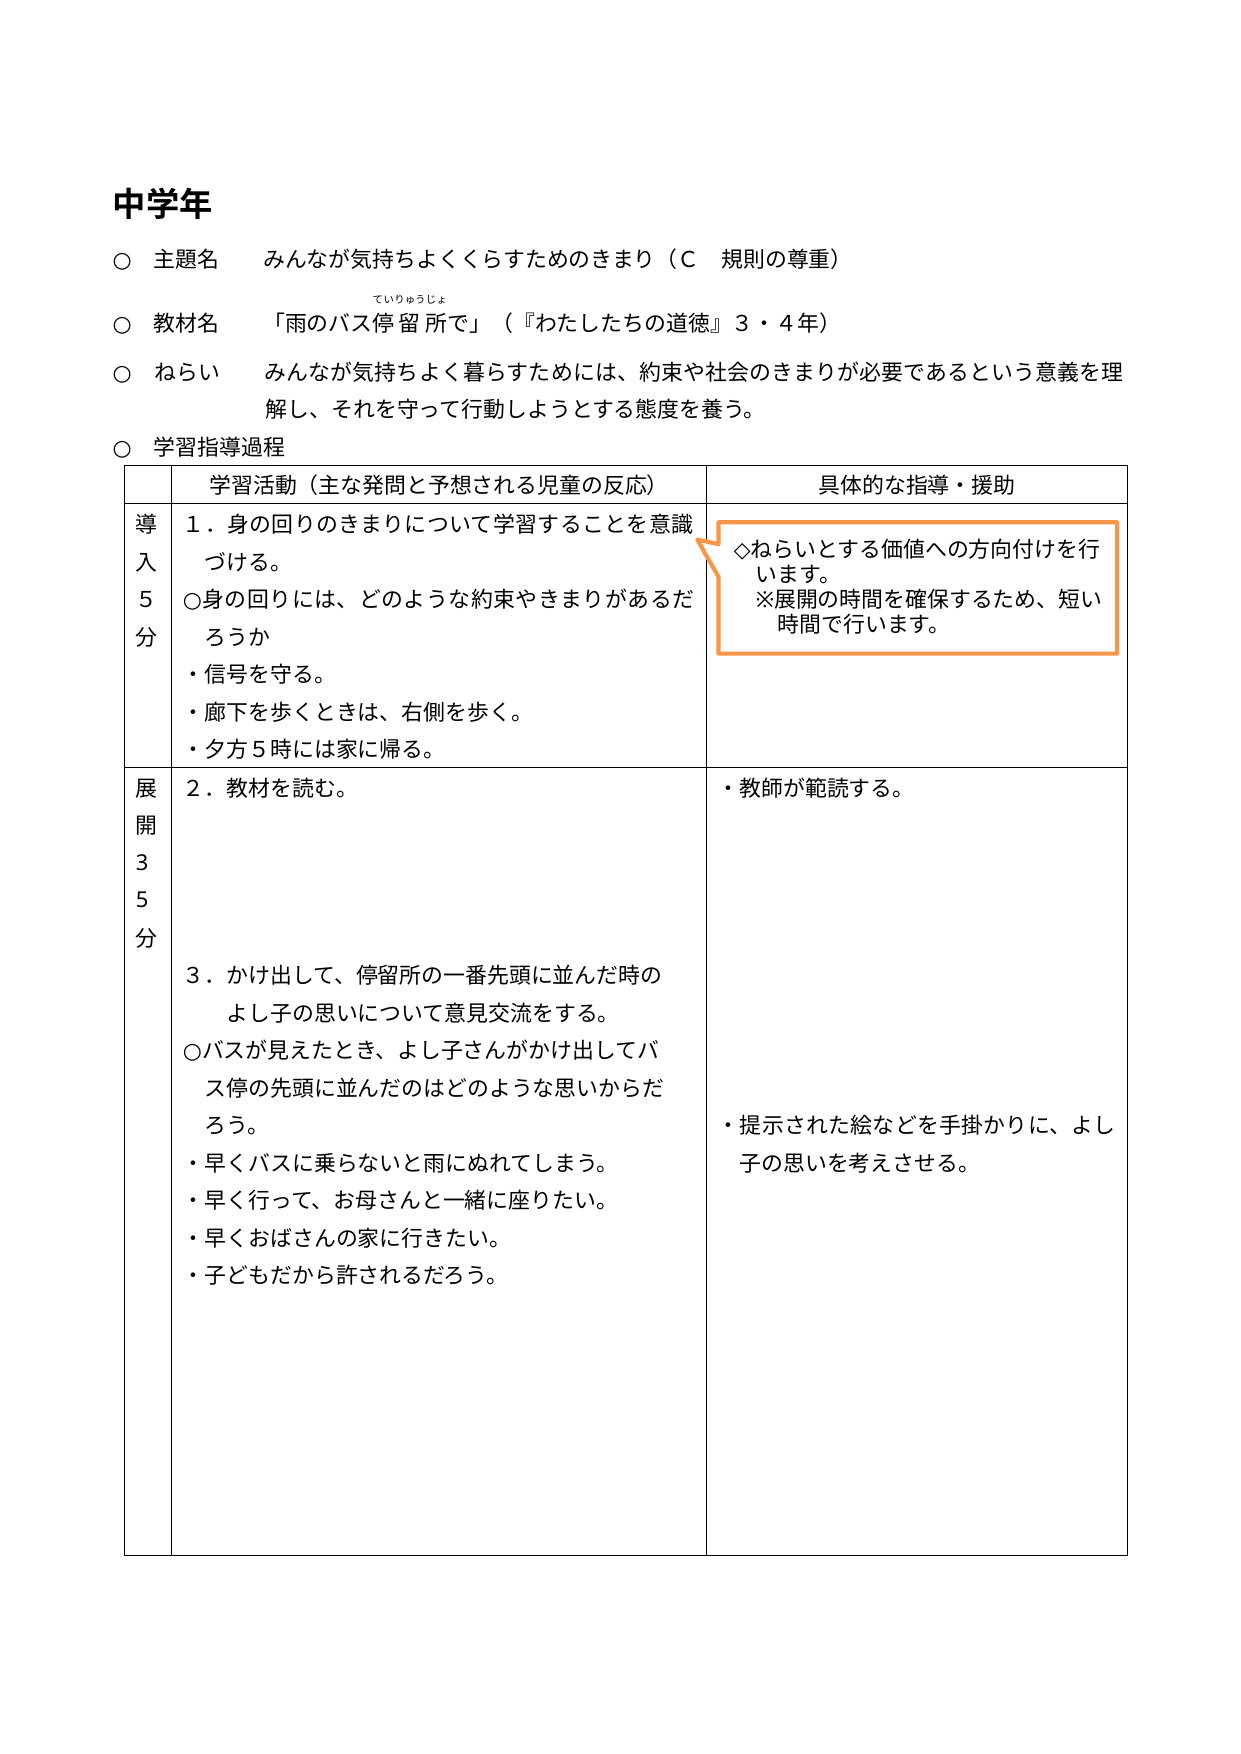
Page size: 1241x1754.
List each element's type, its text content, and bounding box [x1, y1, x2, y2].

text 中学年 [112, 164, 1128, 239]
table_cell 導入５分 [125, 504, 171, 767]
text ○ 教材名 「雨のバスで」（『わたしたちの道徳』３・４年） [112, 277, 1128, 352]
table_cell 展開35分 [125, 768, 171, 1555]
text ○ 学習指導過程 [112, 427, 1128, 464]
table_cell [707, 768, 1127, 1555]
text ○ 主題名 みんなが気持ちよくくらすためのきまり（Ｃ 規則の尊重） [112, 239, 1128, 277]
text ○ ねらい みんなが気持ちよく暮らすためには、約束や社会のきまりが必要であるという意義を理解し、それを守って行動しようとする態度を養う。 [112, 352, 1128, 427]
table_header 具体的な指導・援助 [707, 466, 1127, 503]
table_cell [172, 768, 706, 1555]
table_cell [707, 504, 1127, 767]
table_cell １．身の回りのきまりについて学習することを意識づける。 ○身の回りには、どのような約束やきまりがあるだろうか ・信号を守る。 ・廊下を歩くときは、右側を歩く。 ・夕方５時には家に帰る。 [172, 504, 706, 767]
table_header [125, 466, 171, 503]
table_header 学習活動（主な発問と予想される児童の反応） [172, 466, 706, 503]
